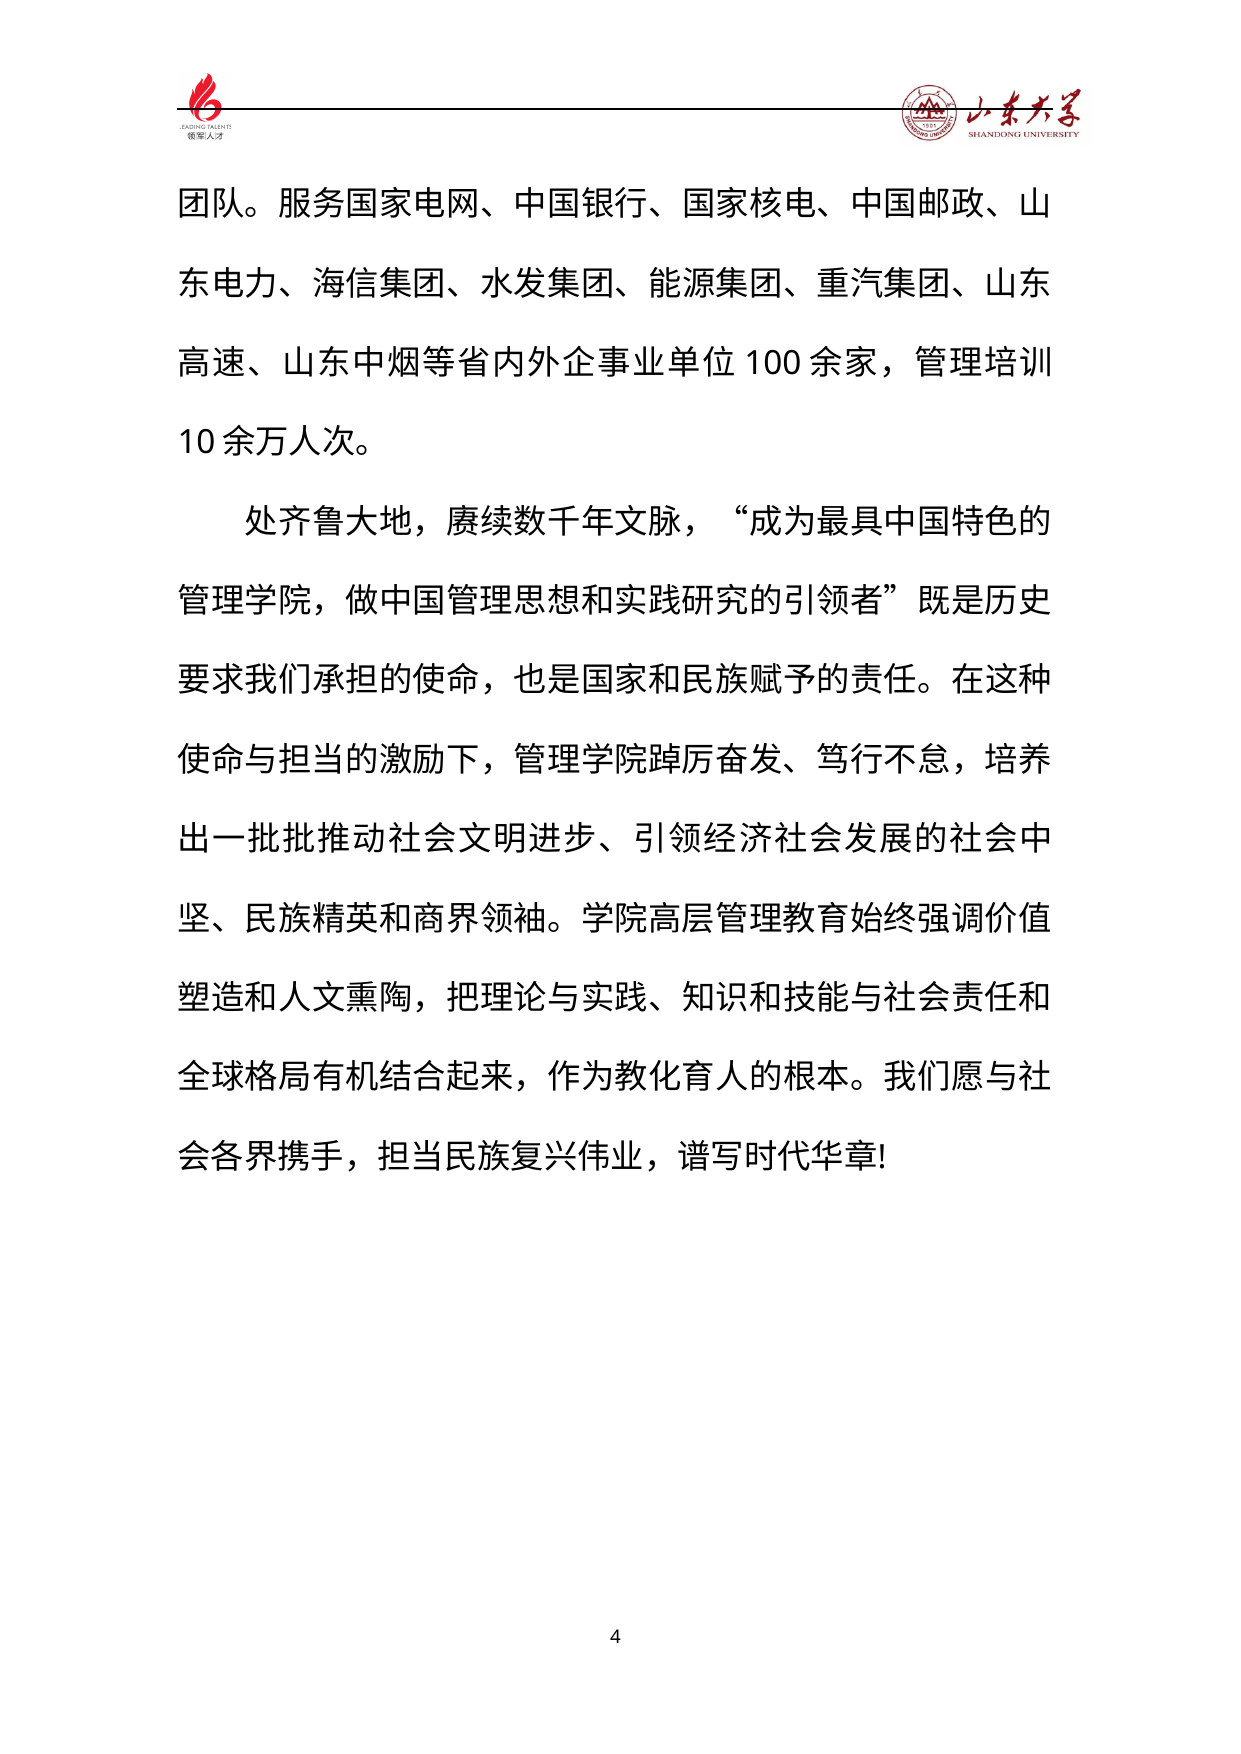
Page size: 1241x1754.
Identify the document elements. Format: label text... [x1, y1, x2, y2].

picture [892, 73, 1092, 146]
text 处齐鲁大地，赓续数千年文脉，“成为最具中国特色的管理学院，做中国管理思想和实践研究的引领者”既是历史要求我们承担的使命，也是国家和民族赋予的责任。在这种使命与担当的激励下，管理学院踔厉奋发、笃行不怠，培养出一批批推动社会文明进步、引领经济社会发展的社会中坚、民族精英和商界领袖。学院高层管理教育始终强调价值塑造和人文熏陶，把理论与实践、知识和技能与社会责任和全球格局有机结合起来，作为教化育人的根本。我们愿与社会各界携手，担当民族复兴伟业，谱写时代华章! [177, 479, 1053, 1193]
picture [179, 73, 232, 108]
picture [179, 110, 232, 140]
